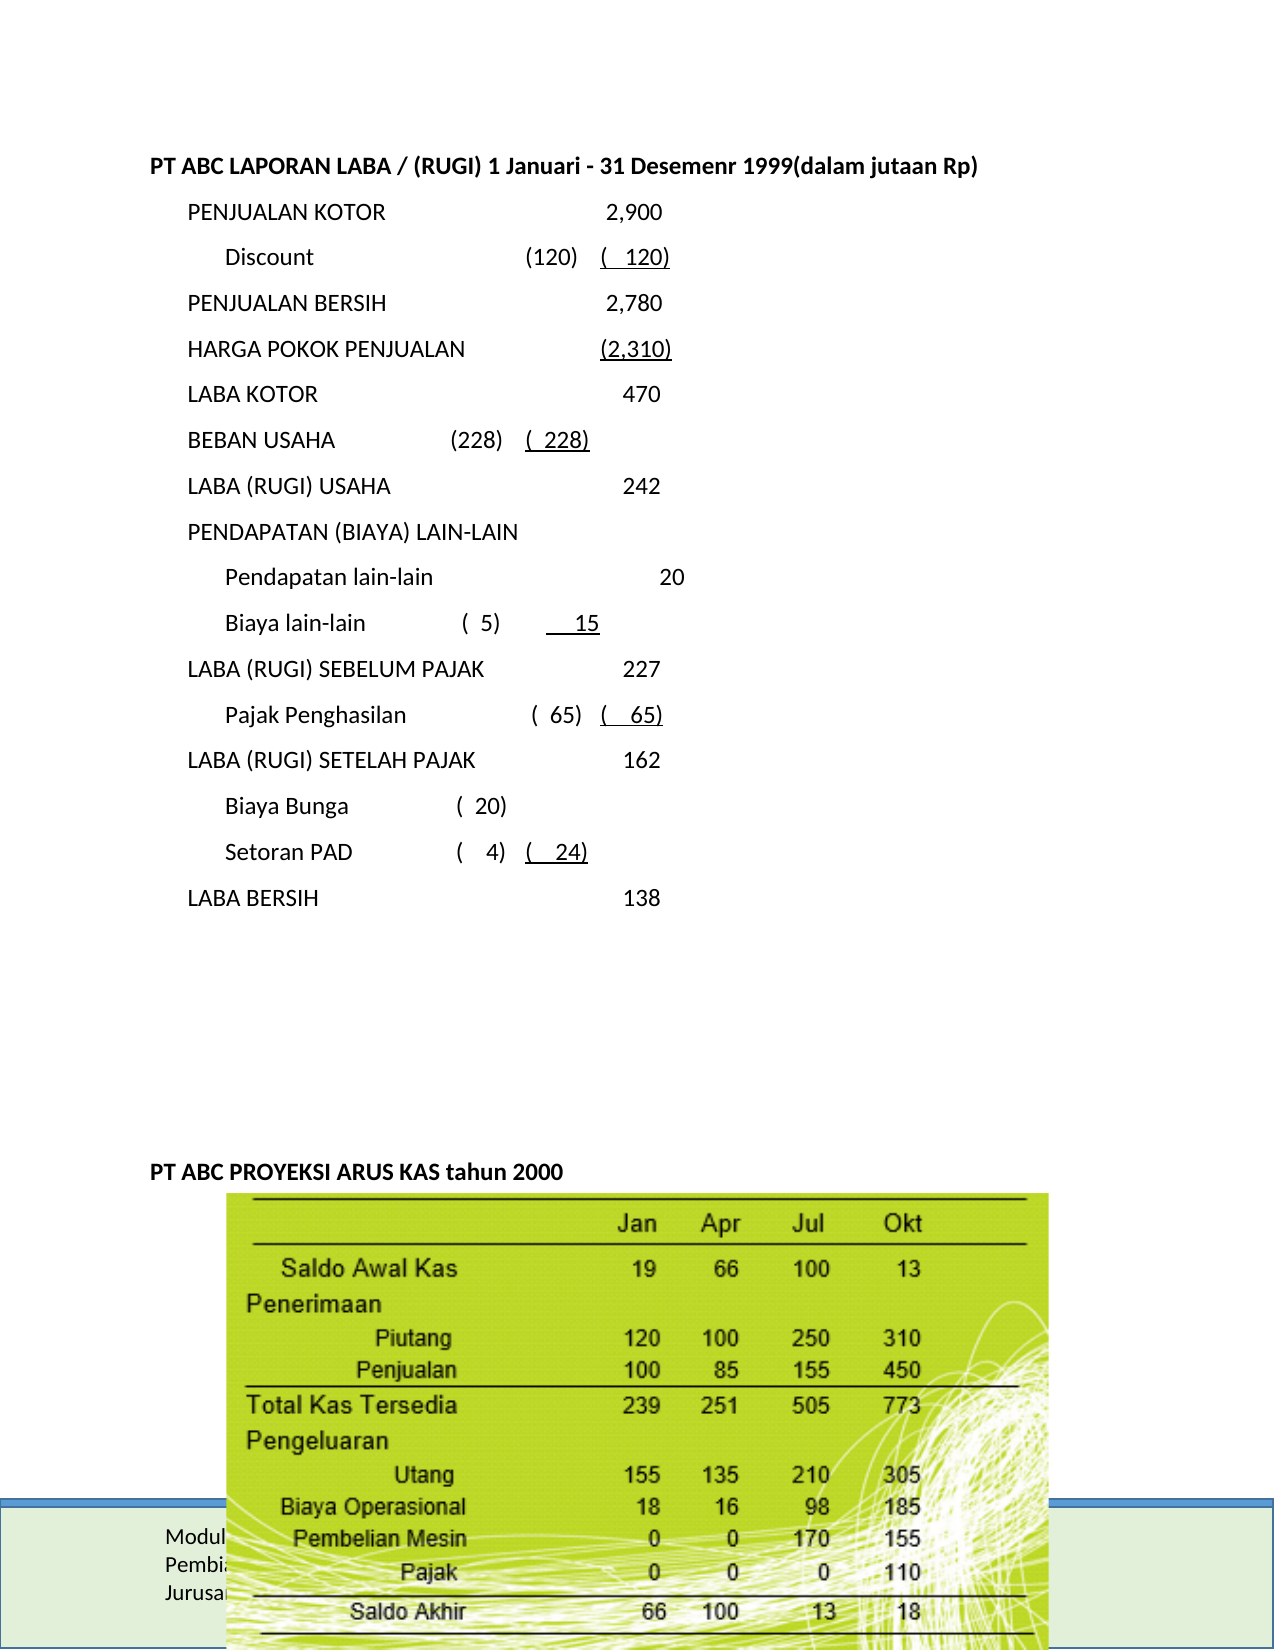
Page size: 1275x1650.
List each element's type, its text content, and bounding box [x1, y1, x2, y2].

text Biaya Bunga ( 20) [187, 790, 1125, 821]
text PENJUALAN BERSIH 2,780 [187, 287, 1125, 318]
text LABA (RUGI) SETELAH PAJAK 162 [187, 744, 1125, 775]
text LABA KOTOR 470 [187, 379, 1125, 409]
text Pendapatan lain-lain 20 [187, 562, 1125, 592]
text PT ABC LAPORAN LABA / (RUGI) 1 Januari - 31 Desemenr 1999(dalam jutaan Rp) [150, 150, 1125, 181]
text BEBAN USAHA (228) ( 228) [187, 424, 1125, 455]
text PENDAPATAN (BIAYA) LAIN-LAIN [187, 516, 1125, 546]
text LABA BERSIH 138 [187, 882, 1125, 912]
text Discount (120) ( 120) [187, 241, 1125, 272]
text LABA (RUGI) SEBELUM PAJAK 227 [187, 653, 1125, 683]
text Pajak Penghasilan ( 65) ( 65) [187, 699, 1125, 729]
text PENJUALAN KOTOR 2,900 [187, 196, 1125, 226]
text LABA (RUGI) USAHA 242 [187, 470, 1125, 501]
picture [226, 1193, 1049, 1650]
text HARGA POKOK PENJUALAN (2,310) [187, 333, 1125, 363]
text Setoran PAD ( 4) ( 24) [187, 836, 1125, 866]
text PT ABC PROYEKSI ARUS KAS tahun 2000 [150, 1156, 1125, 1187]
text Biaya lain-lain ( 5) 15 [187, 607, 1125, 638]
